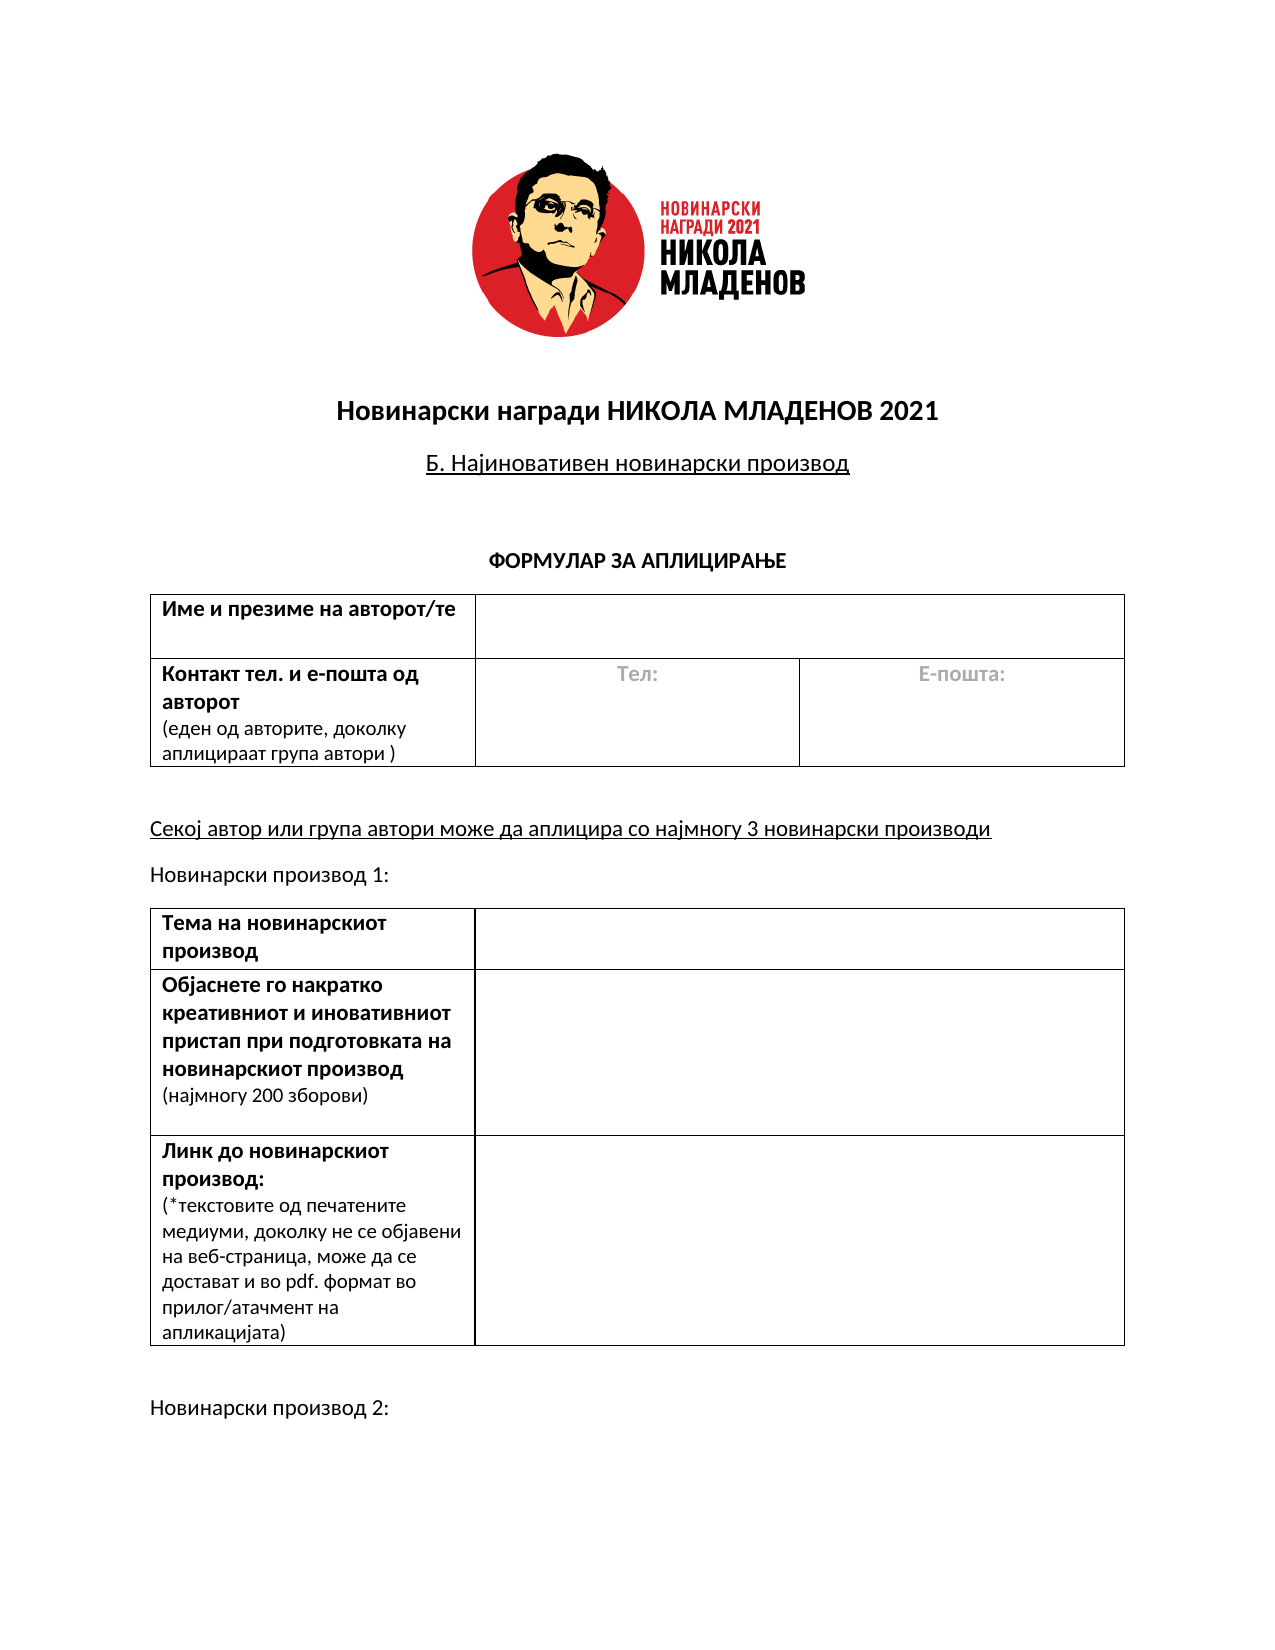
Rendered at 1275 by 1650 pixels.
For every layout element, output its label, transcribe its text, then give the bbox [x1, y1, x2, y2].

text ФОРМУЛАР ЗА АПЛИЦИРАЊЕ [150, 547, 1125, 574]
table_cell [151, 1136, 474, 1345]
table_header Тема на новинарскиот производ [151, 909, 474, 969]
text Новинарски производ 1: [150, 861, 1125, 889]
picture [390, 150, 885, 344]
table_header [476, 909, 1124, 969]
table_header Име и презиме на авторот/те [151, 595, 475, 658]
text Новинарски производ 2: [150, 1393, 1125, 1421]
table_cell Контакт тел. и е-пошта од авторот (еден од авторите, доколку аплицираат група автори ) [151, 659, 475, 766]
table_cell Тел: [476, 659, 799, 766]
table_cell [476, 1136, 1124, 1345]
table_header [476, 595, 1124, 658]
table_cell Е-пошта: [800, 659, 1124, 766]
text Б. Најиновативен новинарски производ [150, 447, 1125, 478]
text Секој автор или група автори може да аплицира со најмногу 3 новинарски производи [150, 814, 1125, 842]
table_cell Објаснете го накратко креативниот и иновативниот пристап при подготовката на новинарскиот производ (најмногу 200 зборови) [151, 970, 474, 1135]
table_cell [476, 970, 1124, 1135]
text Новинарски награди НИКОЛА МЛАДЕНОВ 2021 [150, 392, 1125, 428]
